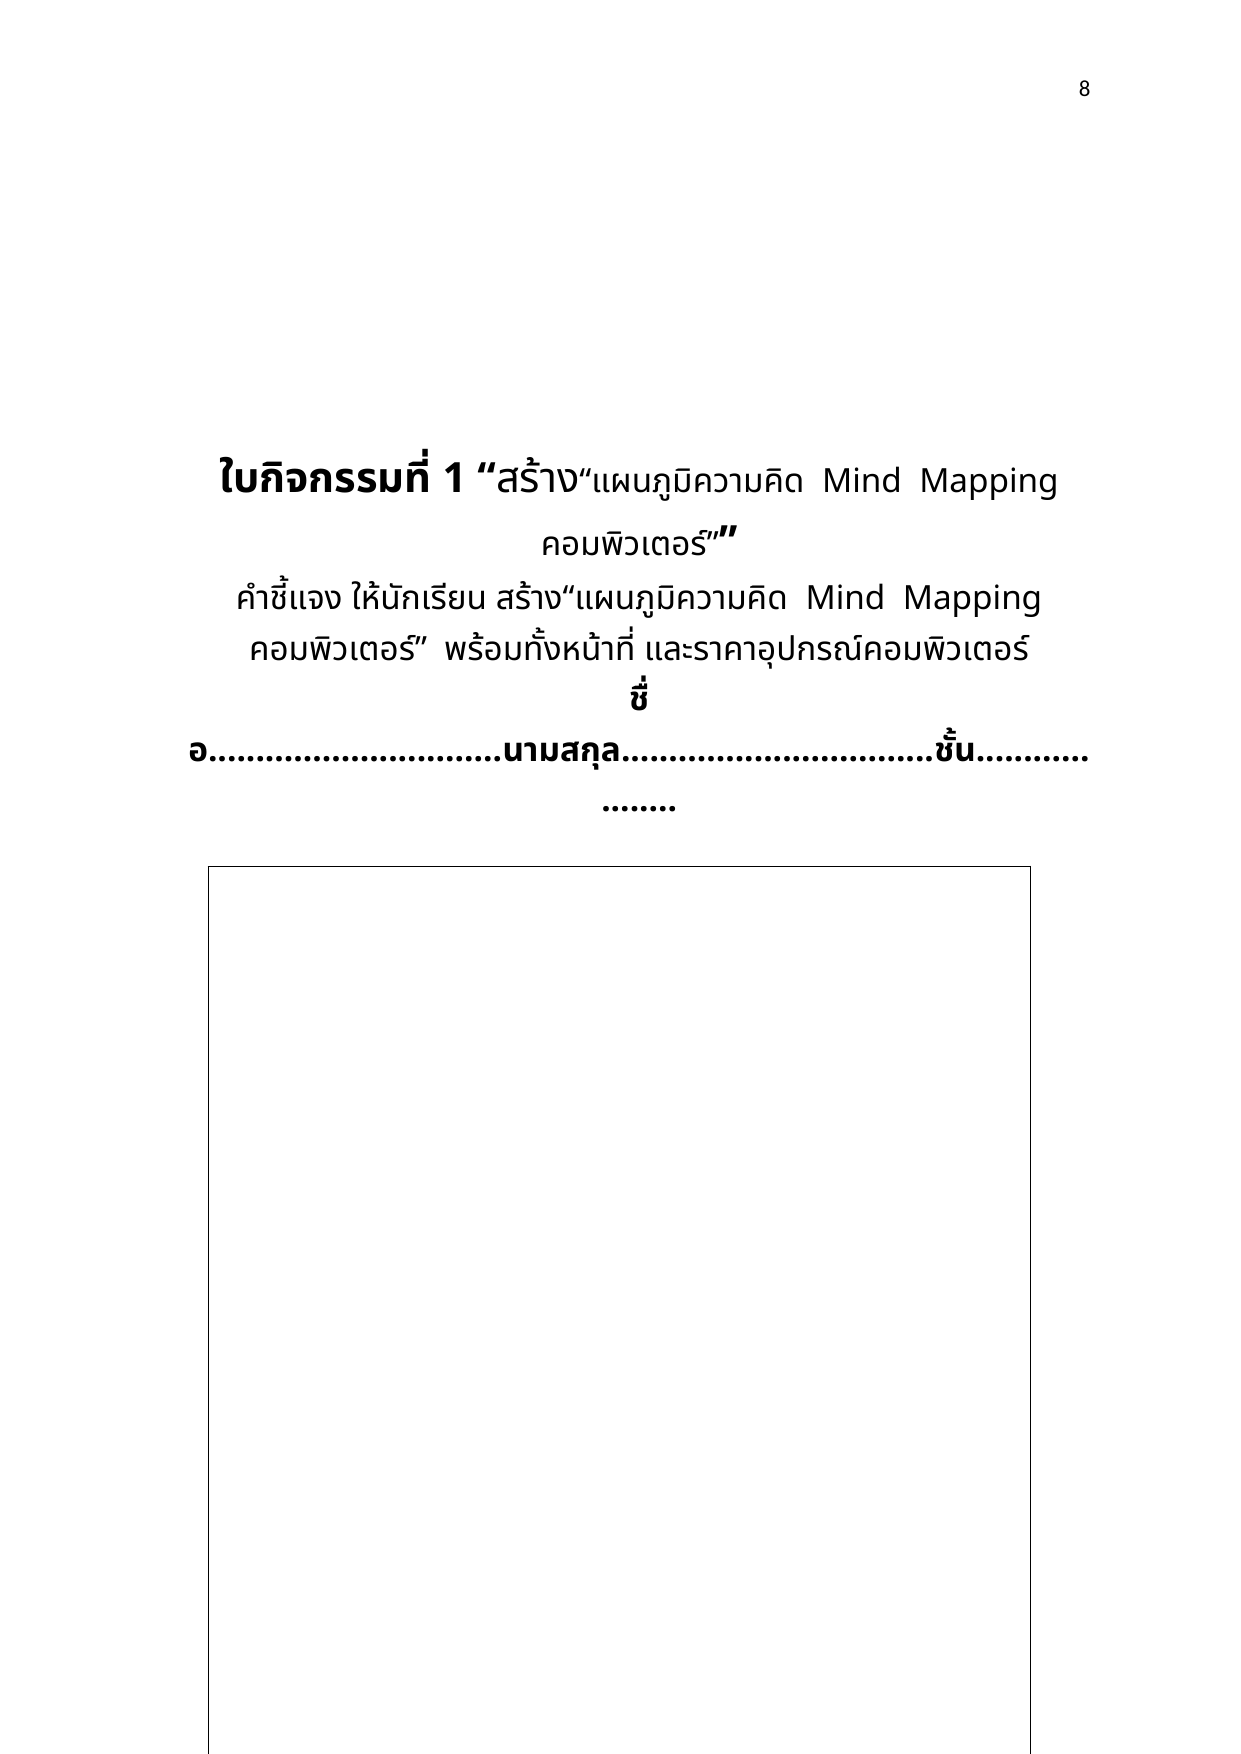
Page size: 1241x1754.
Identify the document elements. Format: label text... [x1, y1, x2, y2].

text ใบกิจกรรมที่ 1 “สร้าง“แผนภูมิความคิด Mind Mapping คอมพิวเตอร์”” คำชี้แจง ให้นักเรียน สร้าง“แผนภูมิความคิด Mind Mapping คอมพิวเตอร์” พร้อมทั้งหน้าที่ และราคาอุปกรณ์คอมพิวเตอร์ [187, 448, 1090, 675]
text ชื่อ...............................นามสกุล.................................ชั้น.................... [187, 675, 1090, 849]
